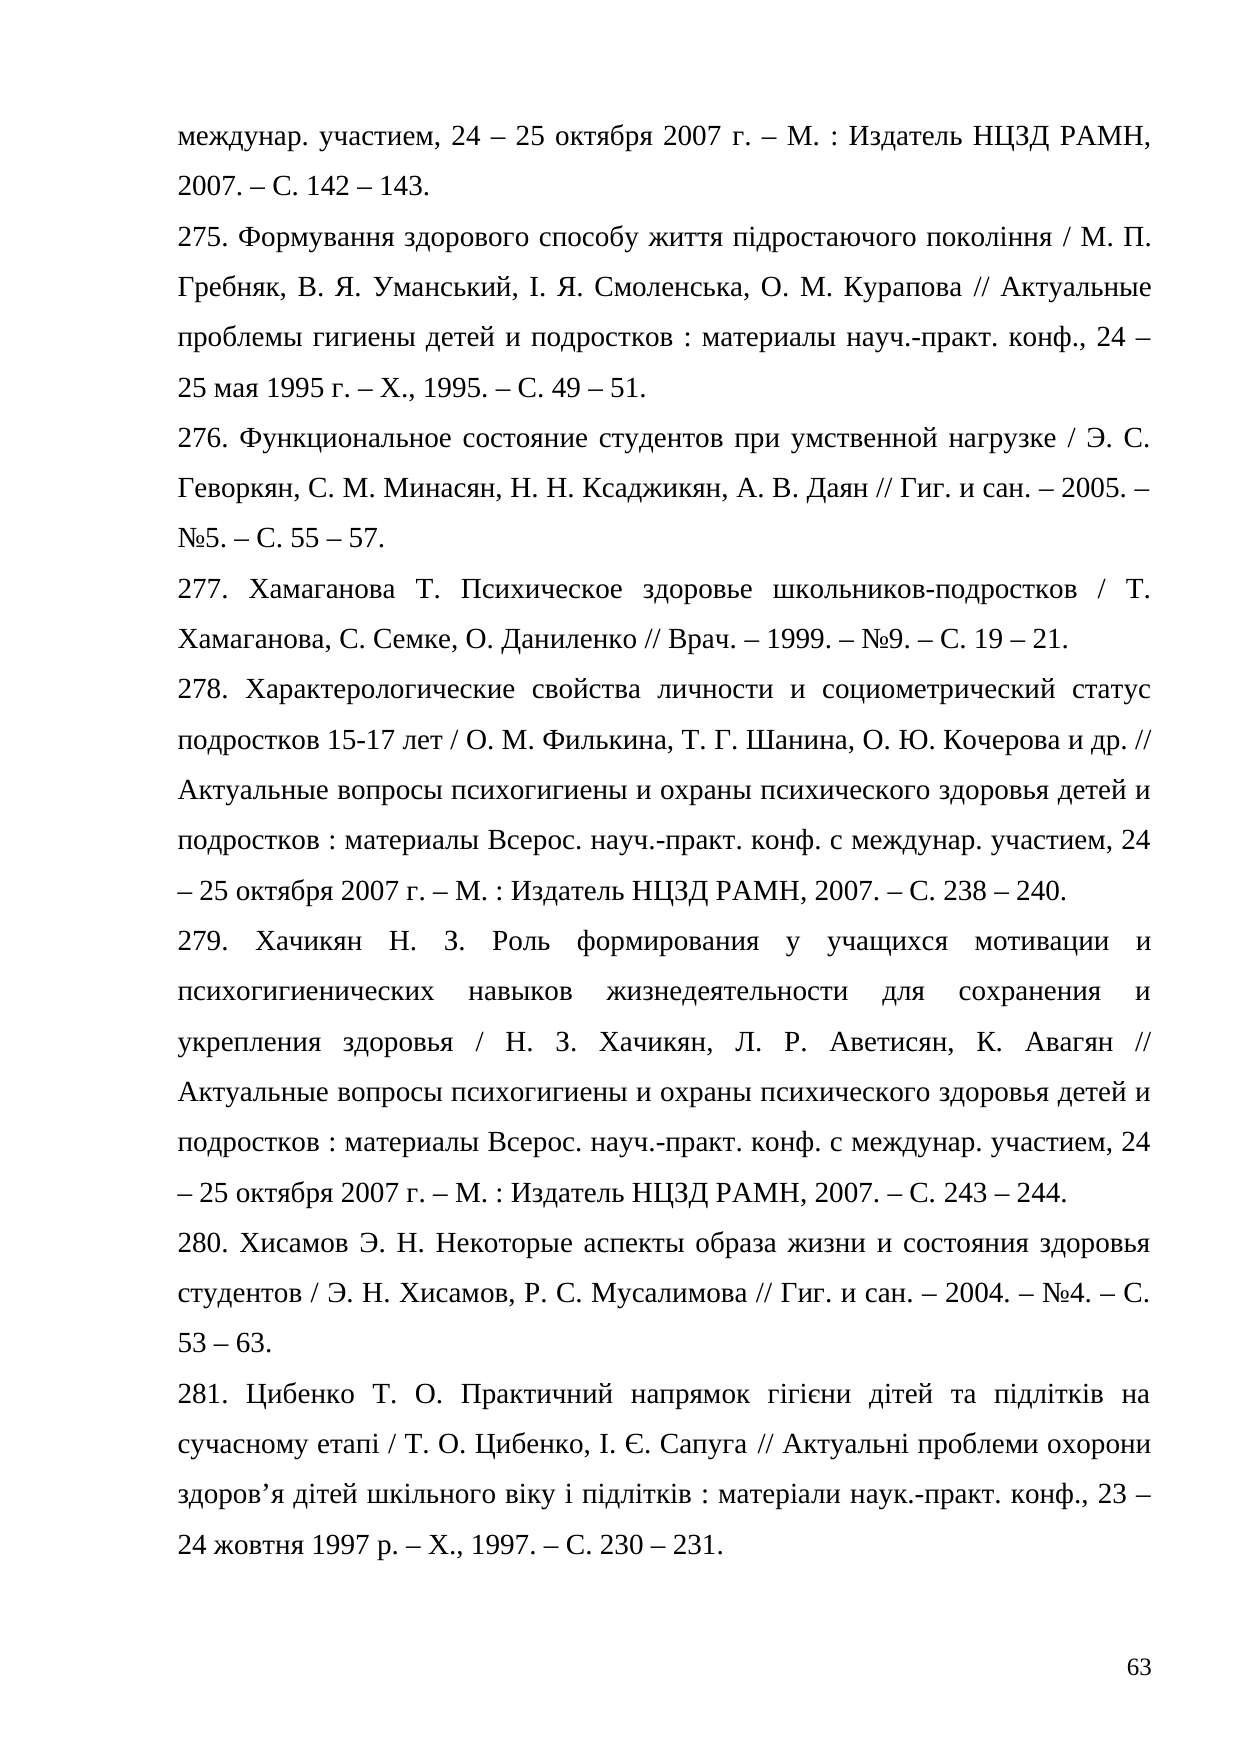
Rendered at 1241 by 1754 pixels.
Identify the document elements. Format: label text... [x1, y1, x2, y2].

text 279. Хачикян Н. З. Роль формирования у учащихся мотивации и психогигиенических навыков жизнедеятельности для сохранения и укрепления здоровья / Н. З. Хачикян, Л. Р. Аветисян, К. Авагян // Актуальные вопросы психогигиены и охраны психического здоровья детей и подростков : материалы Всерос. науч.-практ. конф. с междунар. участием, 24 – 25 октября . – М. : Издатель НЦЗД РАМН, 2007. – С. 243 – 244. [177, 923, 1152, 1208]
text 276. Функциональное состояние студентов при умственной нагрузке / Э. С. Геворкян, С. М. Минасян, Н. Н. Ксаджикян, А. В. Даян // Гиг. и сан. – 2005. – №5. – С. 55 – 57. [177, 420, 1152, 554]
text 278. Характерологические свойства личности и социометрический статус подростков 15-17 лет / О. М. Филькина, Т. Г. Шанина, О. Ю. Кочерова и др. // Актуальные вопросы психогигиены и охраны психического здоровья детей и подростков : материалы Всерос. науч.-практ. конф. с междунар. участием, 24 – 25 октября . – М. : Издатель НЦЗД РАМН, 2007. – С. 238 – 240. [177, 672, 1152, 906]
text 281. Цибенко Т. О. Практичний напрямок гігієни дітей та підлітків на сучасному етапі / Т. О. Цибенко, І. Є. Сапуга Актуальні проблеми охорони здоров’я дітей шкільного віку і підлітків : матеріали наук.-практ. конф., 23 – 24 жовтня 1997 р. – Х., 1997. – С. 230 – 231. [177, 1376, 1152, 1560]
text 275. Формування здорового способу життя підростаючого покоління / М. П. Гребняк, В. Я. Уманський, І. Я. Смоленська, О. М. Курапова Актуальные проблемы гигиены детей и подростков : материалы науч.-практ. конф., 24 – 25 мая . – Х., 1995. – С. 49 – 51. [177, 219, 1152, 403]
text 280. Хисамов Э. Н. Некоторые аспекты образа жизни и состояния здоровья студентов / Э. Н. Хисамов, Р. С. Мусалимова // Гиг. и сан. – 2004. – №4. – С. 53 – 63. [177, 1225, 1152, 1359]
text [177, 118, 1152, 202]
text 277. Хамаганова Т. Психическое здоровье школьников-подростков / Т. Хамаганова, С. Семке, О. Даниленко // Врач. – 1999. – №9. – С. 19 – 21. [177, 571, 1152, 655]
